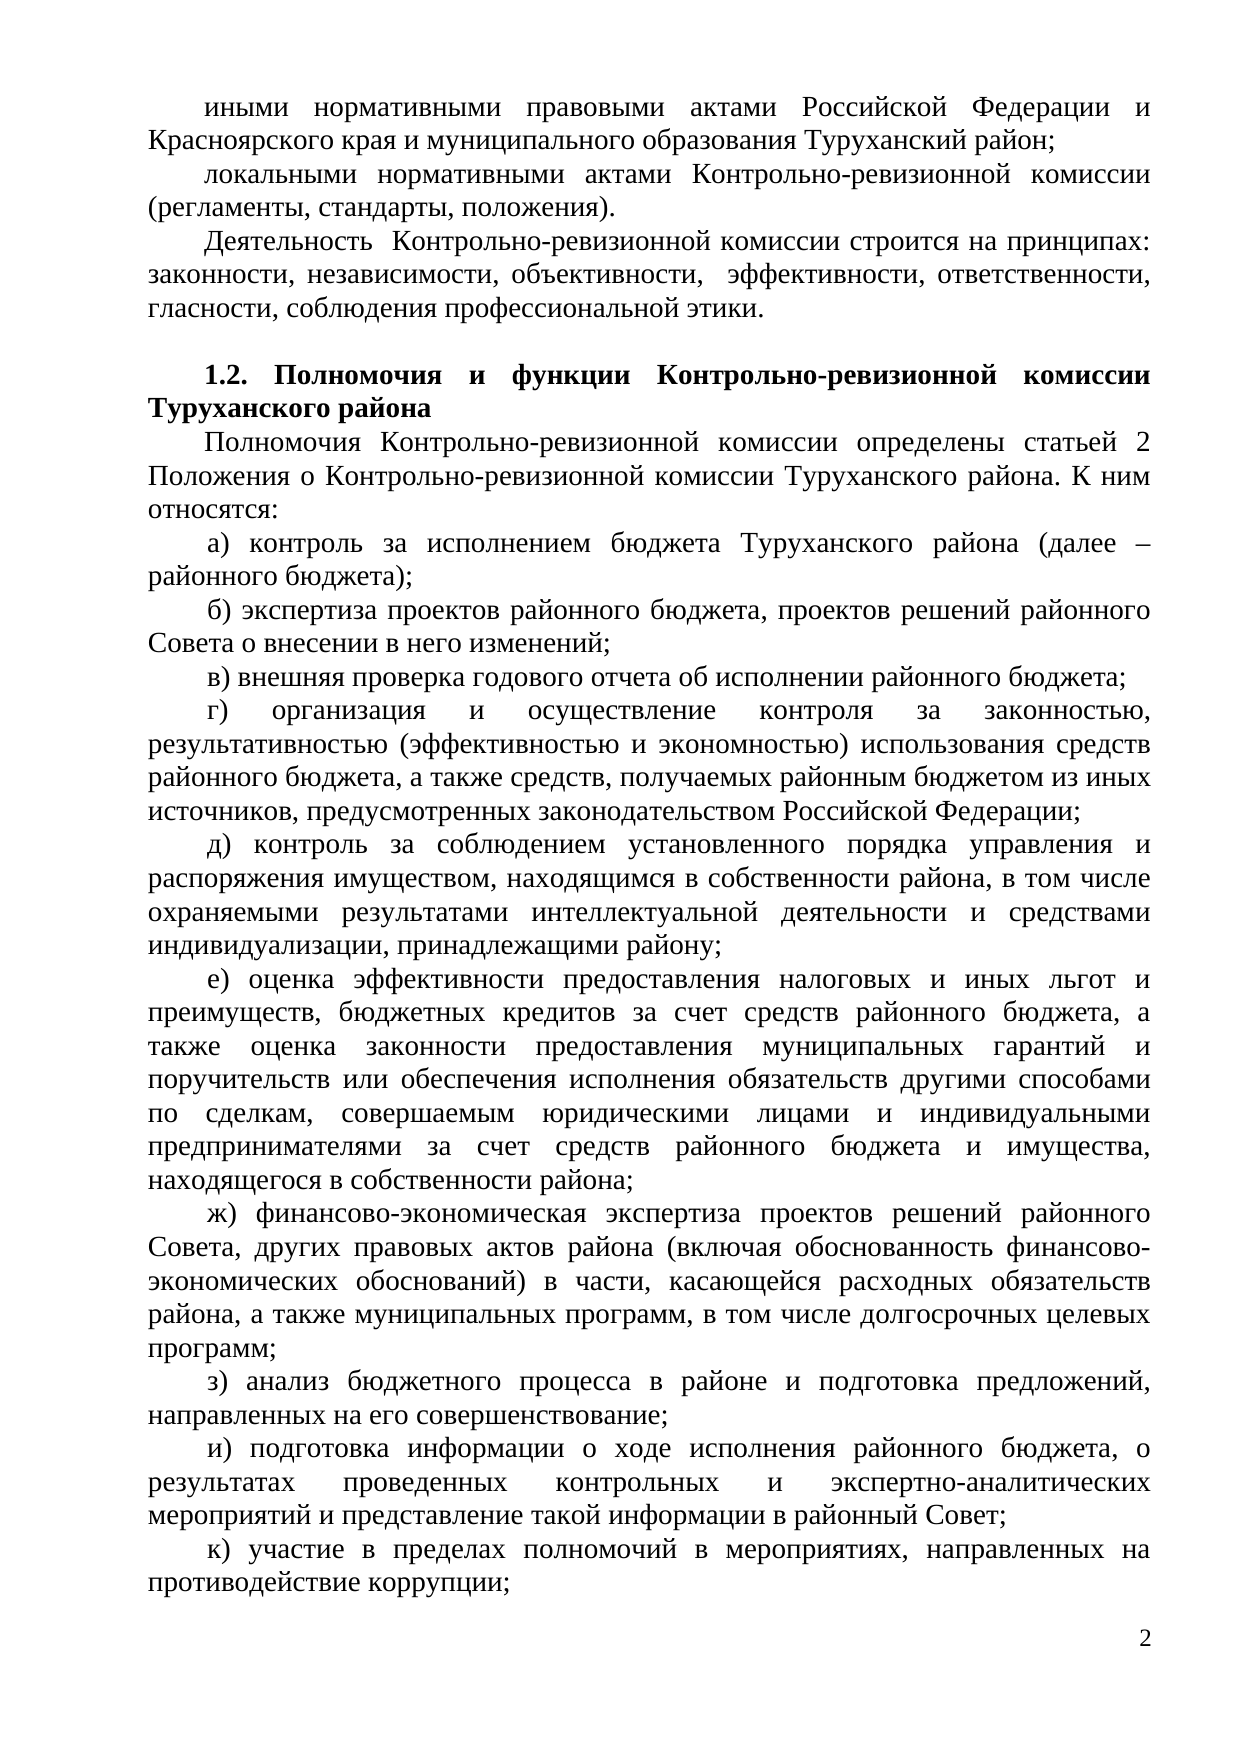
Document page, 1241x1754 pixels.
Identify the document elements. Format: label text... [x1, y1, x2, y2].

text б) экспертиза проектов районного бюджета, проектов решений районного Совета о внесении в него изменений; [148, 592, 1152, 659]
text Полномочия Контрольно-ревизионной комиссии определены статьей 2 Положения о Контрольно-ревизионной комиссии Туруханского района. К ним относятся: [148, 424, 1152, 525]
text и) подготовка информации о ходе исполнения районного бюджета, о результатах проведенных контрольных и экспертно-аналитических мероприятий и представление такой информации в районный Совет; [148, 1430, 1152, 1531]
text г) организация и осуществление контроля за законностью, результативностью (эффективностью и экономностью) использования средств районного бюджета, а также средств, получаемых районным бюджетом из иных источников, предусмотренных законодательством Российской Федерации; [148, 692, 1152, 827]
text 1.2. Полномочия и функции Контрольно-ревизионной комиссии Туруханского района [148, 357, 1152, 424]
text ж) финансово-экономическая экспертиза проектов решений районного Совета, других правовых актов района (включая обоснованность финансово-экономических обоснований) в части, касающейся расходных обязательств района, а также муниципальных программ, в том числе долгосрочных целевых программ; [148, 1196, 1152, 1363]
text з) анализ бюджетного процесса в районе и подготовка предложений, направленных на его совершенствование; [148, 1363, 1152, 1430]
text иными нормативными правовыми актами Российской Федерации и Красноярского края и муниципального образования Туруханский район; [148, 89, 1152, 156]
text а) контроль за исполнением бюджета Туруханского района (далее – районного бюджета); [148, 525, 1152, 592]
text локальными нормативными актами Контрольно-ревизионной комиссии (регламенты, стандарты, положения). [148, 156, 1152, 223]
text к) участие в пределах полномочий в мероприятиях, направленных на противодействие коррупции; [148, 1531, 1152, 1598]
text в) внешняя проверка годового отчета об исполнении районного бюджета; [148, 659, 1152, 692]
text Деятельность Контрольно-ревизионной комиссии строится на принципах: законности, независимости, объективности, эффективности, ответственности, гласности, соблюдения профессиональной этики. [148, 223, 1152, 323]
text е) оценка эффективности предоставления налоговых и иных льгот и преимуществ, бюджетных кредитов за счет средств районного бюджета, а также оценка законности предоставления муниципальных гарантий и поручительств или обеспечения исполнения обязательств другими способами по сделкам, совершаемым юридическими лицами и индивидуальными предпринимателями за счет средств районного бюджета и имущества, находящегося в собственности района; [148, 961, 1152, 1196]
text д) контроль за соблюдением установленного порядка управления и распоряжения имуществом, находящимся в собственности района, в том числе охраняемыми результатами интеллектуальной деятельности и средствами индивидуализации, принадлежащими району; [148, 827, 1152, 961]
